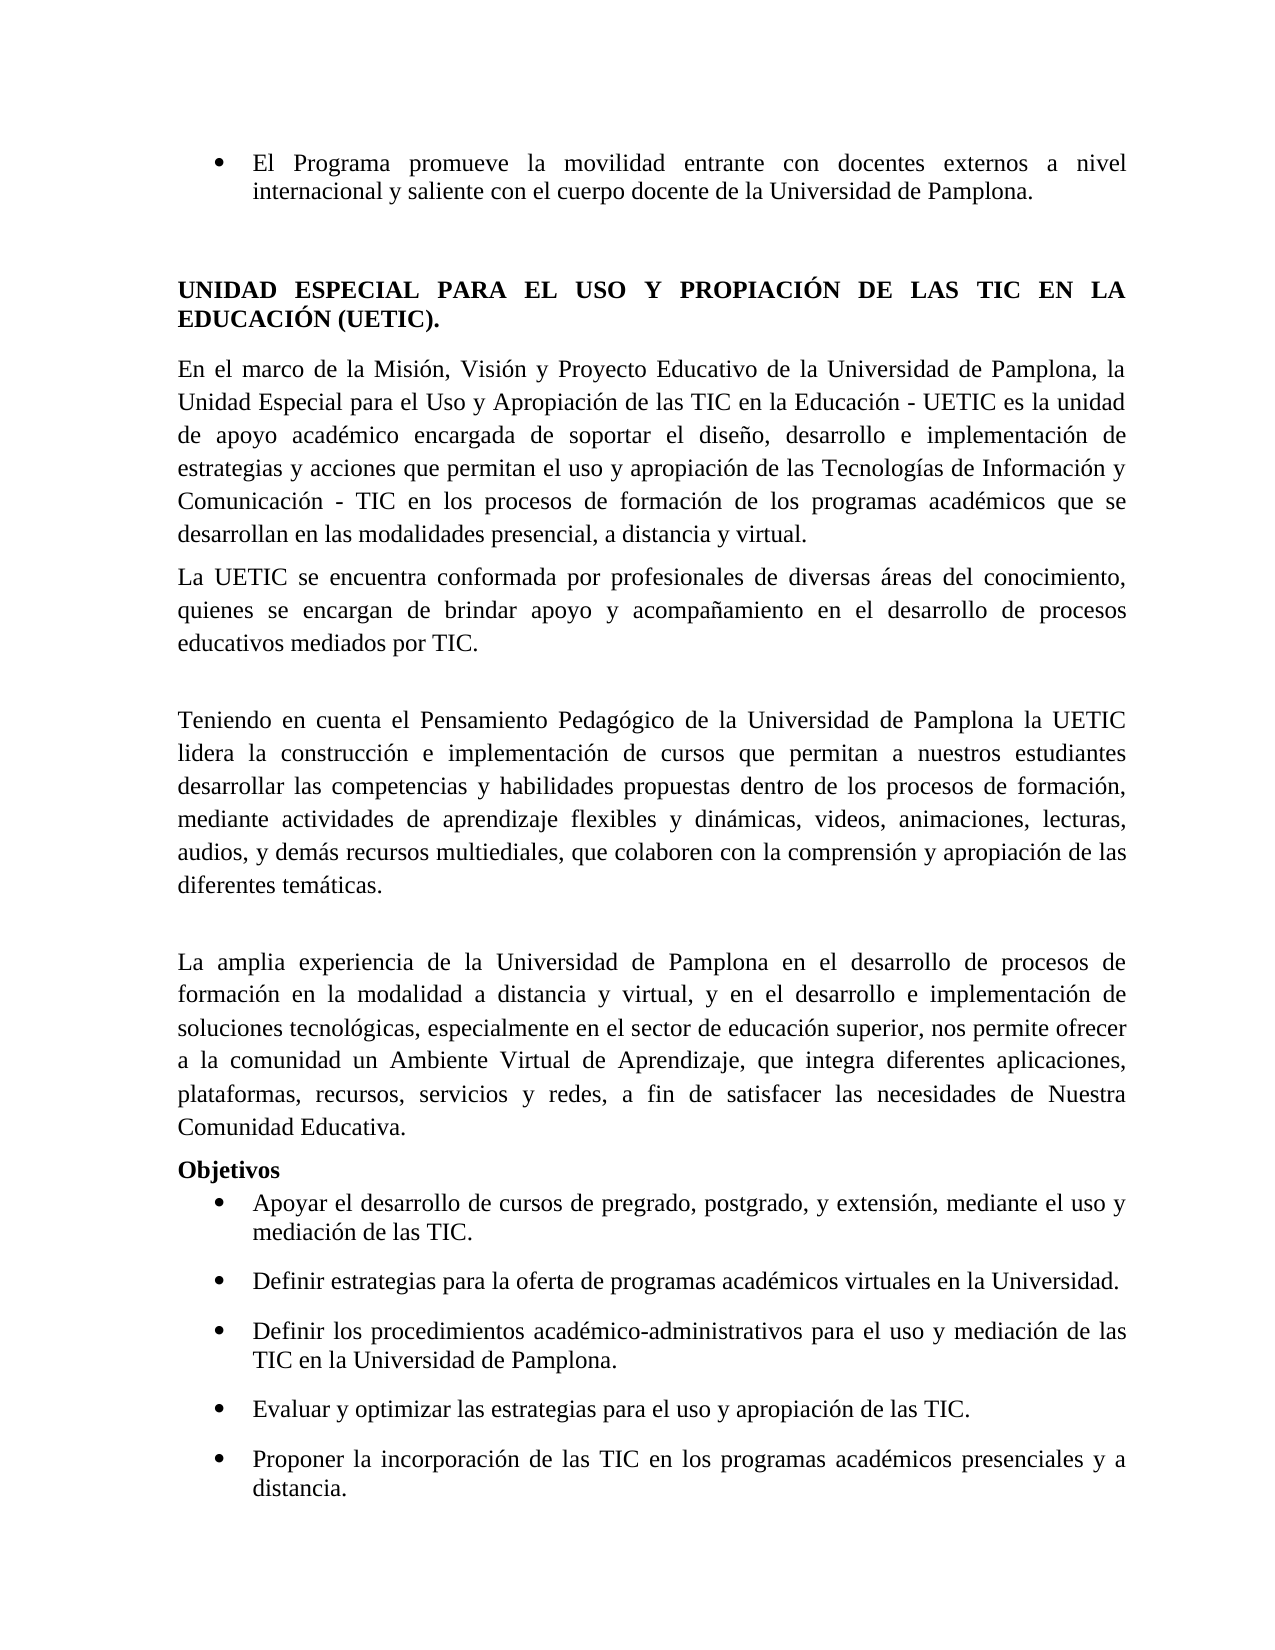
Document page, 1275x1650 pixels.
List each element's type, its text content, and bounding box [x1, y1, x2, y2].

list Definir los procedimientos académico-administrativos para el uso y mediación de las TIC en la Universidad de Pamplona. [215, 1316, 1127, 1373]
list Definir estrategias para la oferta de programas académicos virtuales en la Universidad. [215, 1266, 1127, 1295]
text Teniendo en cuenta el Pensamiento Pedagógico de la Universidad de Pamplona la UETIC lidera la construcción e implementación de cursos que permitan a nuestros estudiantes desarrollar las competencias y habilidades propuestas dentro de los procesos de formación, mediante actividades de aprendizaje flexibles y dinámicas, videos, animaciones, lecturas, audios, y demás recursos multiediales, que colaboren con la comprensión y apropiación de las diferentes temáticas. [177, 672, 1127, 899]
text Objetivos [177, 1155, 1127, 1184]
list Evaluar y optimizar las estrategias para el uso y apropiación de las TIC. [215, 1394, 1127, 1423]
list Apoyar el desarrollo de cursos de pregrado, postgrado, y extensión, mediante el uso y mediación de las TIC. [215, 1188, 1127, 1246]
text La amplia experiencia de la Universidad de Pamplona en el desarrollo de procesos de formación en la modalidad a distancia y virtual, y en el desarrollo e implementación de soluciones tecnológicas, especialmente en el sector de educación superior, nos permite ofrecer a la comunidad un Ambiente Virtual de Aprendizaje, que integra diferentes aplicaciones, plataformas, recursos, servicios y redes, a fin de satisfacer las necesidades de Nuestra Comunidad Educativa. [177, 913, 1127, 1140]
text UNIDAD ESPECIAL PARA EL USO Y PROPIACIÓN DE LAS TIC EN LA EDUCACIÓN (UETIC). [177, 276, 1127, 333]
text En el marco de la Misión, Visión y Proyecto Educativo de la Universidad de Pamplona, la Unidad Especial para el Uso y Apropiación de las TIC en la Educación - UETIC es la unidad de apoyo académico encargada de soportar el diseño, desarrollo e implementación de estrategias y acciones que permitan el uso y apropiación de las Tecnologías de Información y Comunicación - TIC en los procesos de formación de los programas académicos que se desarrollan en las modalidades presencial, a distancia y virtual. [177, 354, 1127, 548]
list Proponer la incorporación de las TIC en los programas académicos presenciales y a distancia. [215, 1444, 1127, 1501]
list El Programa promueve la movilidad entrante con docentes externos a nivel internacional y saliente con el cuerpo docente de la Universidad de Pamplona. [215, 148, 1127, 205]
text La UETIC se encuentra conformada por profesionales de diversas áreas del conocimiento, quienes se encargan de brindar apoyo y acompañamiento en el desarrollo de procesos educativos mediados por TIC. [177, 562, 1127, 657]
